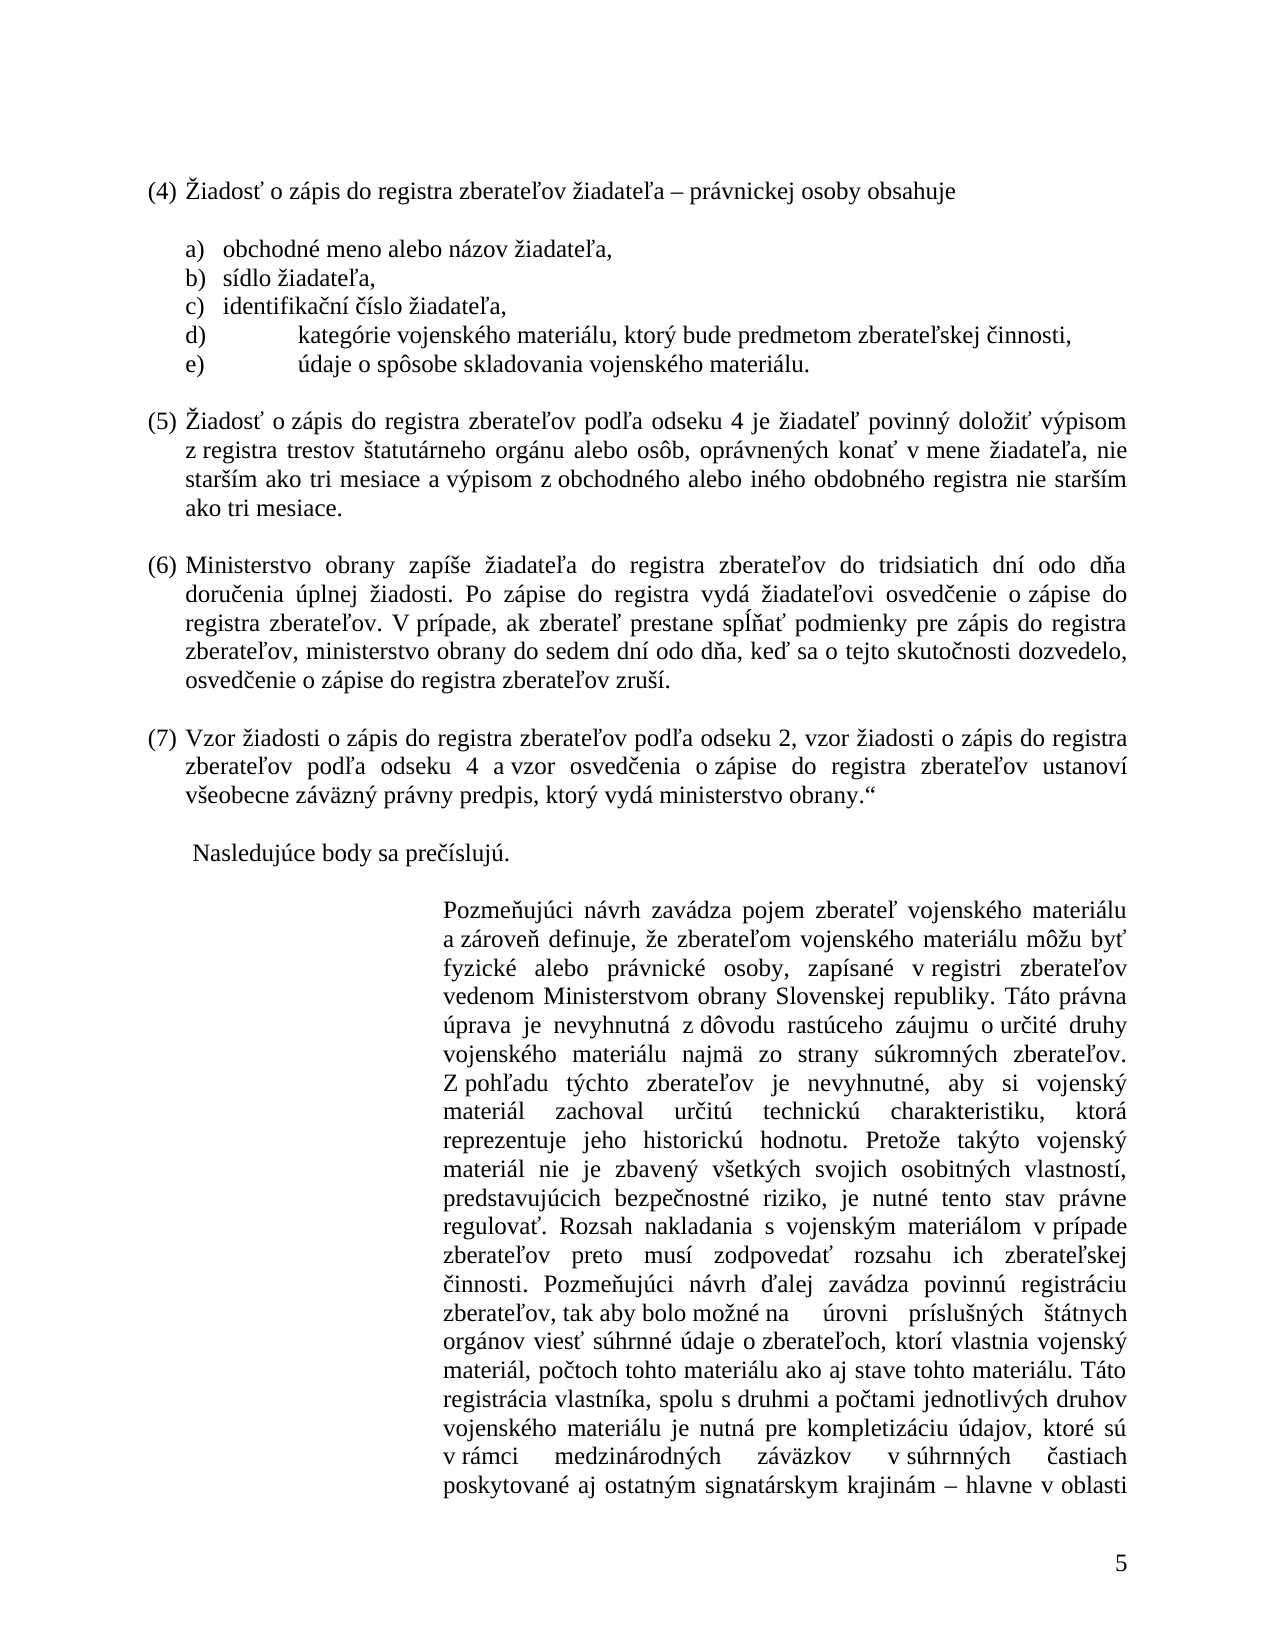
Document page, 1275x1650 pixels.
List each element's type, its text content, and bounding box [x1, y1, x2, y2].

list Žiadosť o zápis do registra zberateľov podľa odseku 4 je žiadateľ povinný doložiť výpisom z registra trestov štatutárneho orgánu alebo osôb, oprávnených konať v mene žiadateľa, nie starším ako tri mesiace a výpisom z obchodného alebo iného obdobného registra nie starším ako tri mesiace. [148, 406, 1127, 521]
list Žiadosť o zápis do registra zberateľov žiadateľa – právnickej osoby obsahuje [148, 176, 1127, 205]
list Vzor žiadosti o zápis do registra zberateľov podľa odseku 2, vzor žiadosti o zápis do registra zberateľov podľa odseku 4 a vzor osvedčenia o zápise do registra zberateľov ustanoví všeobecne záväzný právny predpis, ktorý vydá ministerstvo obrany.“ [148, 723, 1127, 809]
text Nasledujúce body sa prečíslujú. [148, 838, 1127, 866]
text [443, 895, 1127, 1499]
list obchodné meno alebo názov žiadateľa, [185, 234, 1127, 263]
list identifikační číslo žiadateľa, [185, 291, 1127, 320]
list sídlo žiadateľa, [185, 263, 1127, 291]
list Ministerstvo obrany zapíše žiadateľa do registra zberateľov do tridsiatich dní odo dňa doručenia úplnej žiadosti. Po zápise do registra vydá žiadateľovi osvedčenie o zápise do registra zberateľov. V prípade, ak zberateľ prestane spĺňať podmienky pre zápis do registra zberateľov, ministerstvo obrany do sedem dní odo dňa, keď sa o tejto skutočnosti dozvedelo, osvedčenie o zápise do registra zberateľov zruší. [148, 550, 1127, 694]
list údaje o spôsobe skladovania vojenského materiálu. [185, 349, 1127, 378]
list kategórie vojenského materiálu, ktorý bude predmetom zberateľskej činnosti, [185, 320, 1127, 349]
